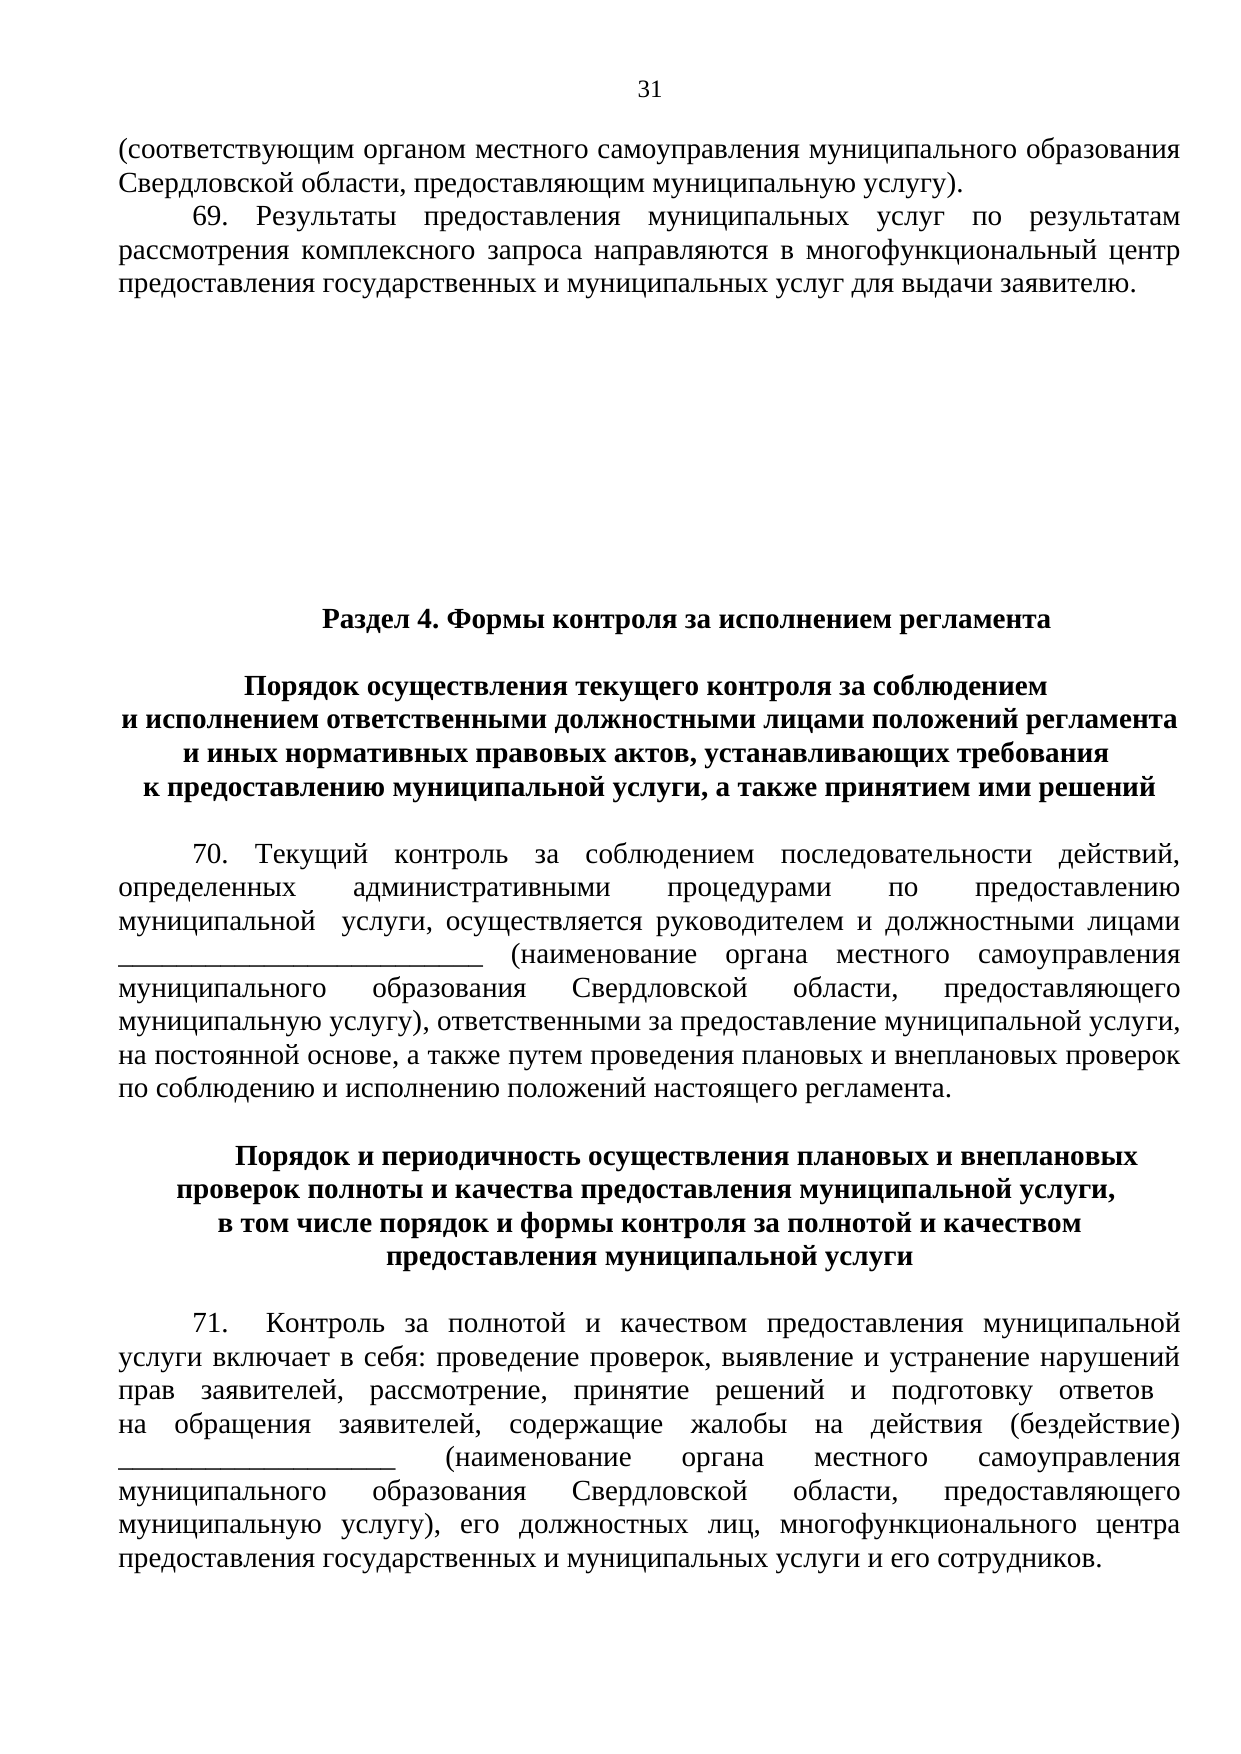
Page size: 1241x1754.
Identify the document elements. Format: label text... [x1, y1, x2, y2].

text Порядок осуществления текущего контроля за соблюдением и исполнением ответственными должностными лицами положений регламента и иных нормативных правовых актов, устанавливающих требования к предоставлению муниципальной услуги, а также принятием ими решений [118, 668, 1181, 802]
list Контроль за полнотой и качеством предоставления муниципальной услуги включает в себя: проведение проверок, выявление и устранение нарушений прав заявителей, рассмотрение, принятие решений и подготовку ответов на обращения заявителей, содержащие жалобы на действия (бездействие) ___________________ (наименование органа местного самоуправления муниципального образования Свердловской области, предоставляющего муниципальную услугу), его должностных лиц, многофункционального центра предоставления государственных и муниципальных услуги и его сотрудников. [118, 1305, 1181, 1574]
text 69. Результаты предоставления муниципальных услуг по результатам рассмотрения комплексного запроса направляются в многофункциональный центр предоставления государственных и муниципальных услуг для выдачи заявителю. [118, 198, 1181, 299]
text 70. Текущий контроль за соблюдением последовательности действий, определенных административными процедурами по предоставлению муниципальной услуги, осуществляется руководителем и должностными лицами _________________________ (наименование органа местного самоуправления муниципального образования Свердловской области, предоставляющего муниципальную услугу), ответственными за предоставление муниципальной услуги, на постоянной основе, а также путем проведения плановых и внеплановых проверок по соблюдению и исполнению положений настоящего регламента. [118, 836, 1181, 1104]
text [118, 131, 1181, 198]
text Раздел 4. Формы контроля за исполнением регламента [118, 601, 1181, 634]
text Порядок и периодичность осуществления плановых и внеплановых проверок полноты и качества предоставления муниципальной услуги, в том числе порядок и формы контроля за полнотой и качеством предоставления муниципальной услуги [118, 1138, 1181, 1272]
